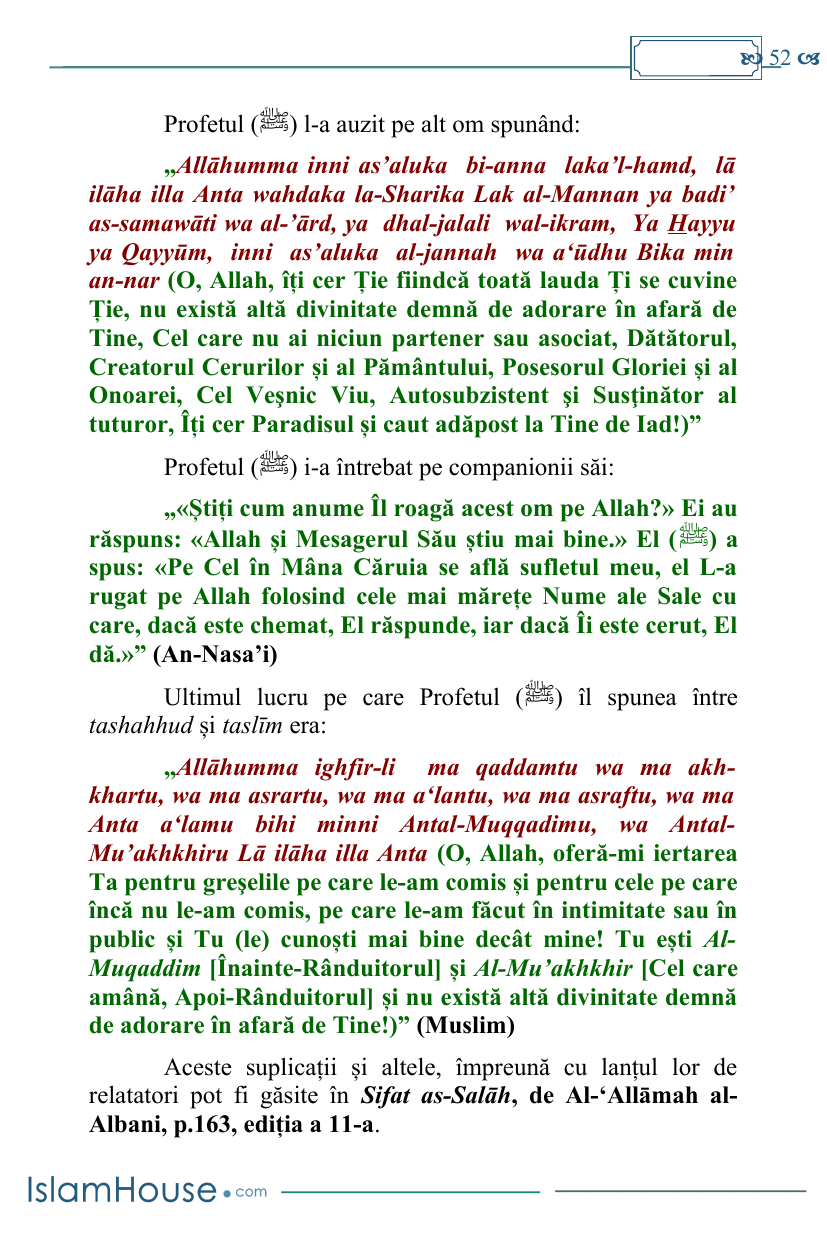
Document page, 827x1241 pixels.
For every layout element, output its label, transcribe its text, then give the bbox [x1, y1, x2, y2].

text „Allāhumma ighfir-li ma qaddamtu wa ma akh-khartu, wa ma asrartu, wa ma a‘lantu, wa ma asraftu, wa ma Anta a‘lamu bihi minni Antal-Muqqadimu, wa Antal-Mu’akhkhiru Lā ilāha illa Anta (O, Allah, oferă-mi iertarea Ta pentru greşelile pe care le-am comis și pentru cele pe care încă nu le-am comis, pe care le-am făcut în intimitate sau în public și Tu (le) cunoști mai bine decât mine! Tu ești Al-Muqaddim [Înainte-Rânduitorul] și Al-Mu’akhkhir [Cel care amână, Apoi-Rânduitorul] și nu există altă divinitate demnă de adorare în afară de Tine!)” (Muslim) [89, 752, 738, 1039]
text Aceste suplicații și altele, împreună cu lanțul lor de relatatori pot fi găsite în Sifat as-Salāh, de Al-‘Allāmah al-Albani, p.163, ediția a 11-a. [89, 1052, 738, 1138]
picture [20, 1171, 541, 1209]
text „«Știți cum anume Îl roagă acest om pe Allah?» Ei au răspuns: «Allah și Mesagerul Său știu mai bine.» El (ﷺ) a spus: «Pe Cel în Mâna Căruia se află sufletul meu, el L-a rugat pe Allah folosind cele mai mărețe Nume ale Sale cu care, dacă este chemat, El răspunde, iar dacă Îi este cerut, El dă.»” (An-Nasa’i) [89, 493, 738, 667]
text Ultimul lucru pe care Profetul (ﷺ) îl spunea între tashahhud și taslīm era: [89, 680, 738, 739]
text Profetul (ﷺ) i-a întrebat pe companionii săi: [89, 450, 738, 481]
text „Allāhumma inni as’aluka bi-anna laka’l-hamd, lā ilāha illa Anta wahdaka la-Sharika Lak al-Mannan ya badi’ as-samawāti wa al-’ārd, ya dhal-jalali wal-ikram, Ya Hayyu ya Qayyūm, inni as’aluka al-jannah wa a‘ūdhu Bika min an-nar (O, Allah, îți cer Ție fiindcă toată lauda Ți se cuvine Ție, nu există altă divinitate demnă de adorare în afară de Tine, Cel care nu ai niciun partener sau asociat, Dătătorul, Creatorul Cerurilor și al Pământului, Posesorul Gloriei și al Onoarei, Cel Veşnic Viu, Autosubzistent şi Susţinător al tuturor, Îți cer Paradisul și caut adăpost la Tine de Iad!)” [89, 150, 738, 438]
picture [548, 1170, 807, 1208]
text Profetul (ﷺ) l-a auzit pe alt om spunând: [89, 107, 738, 138]
